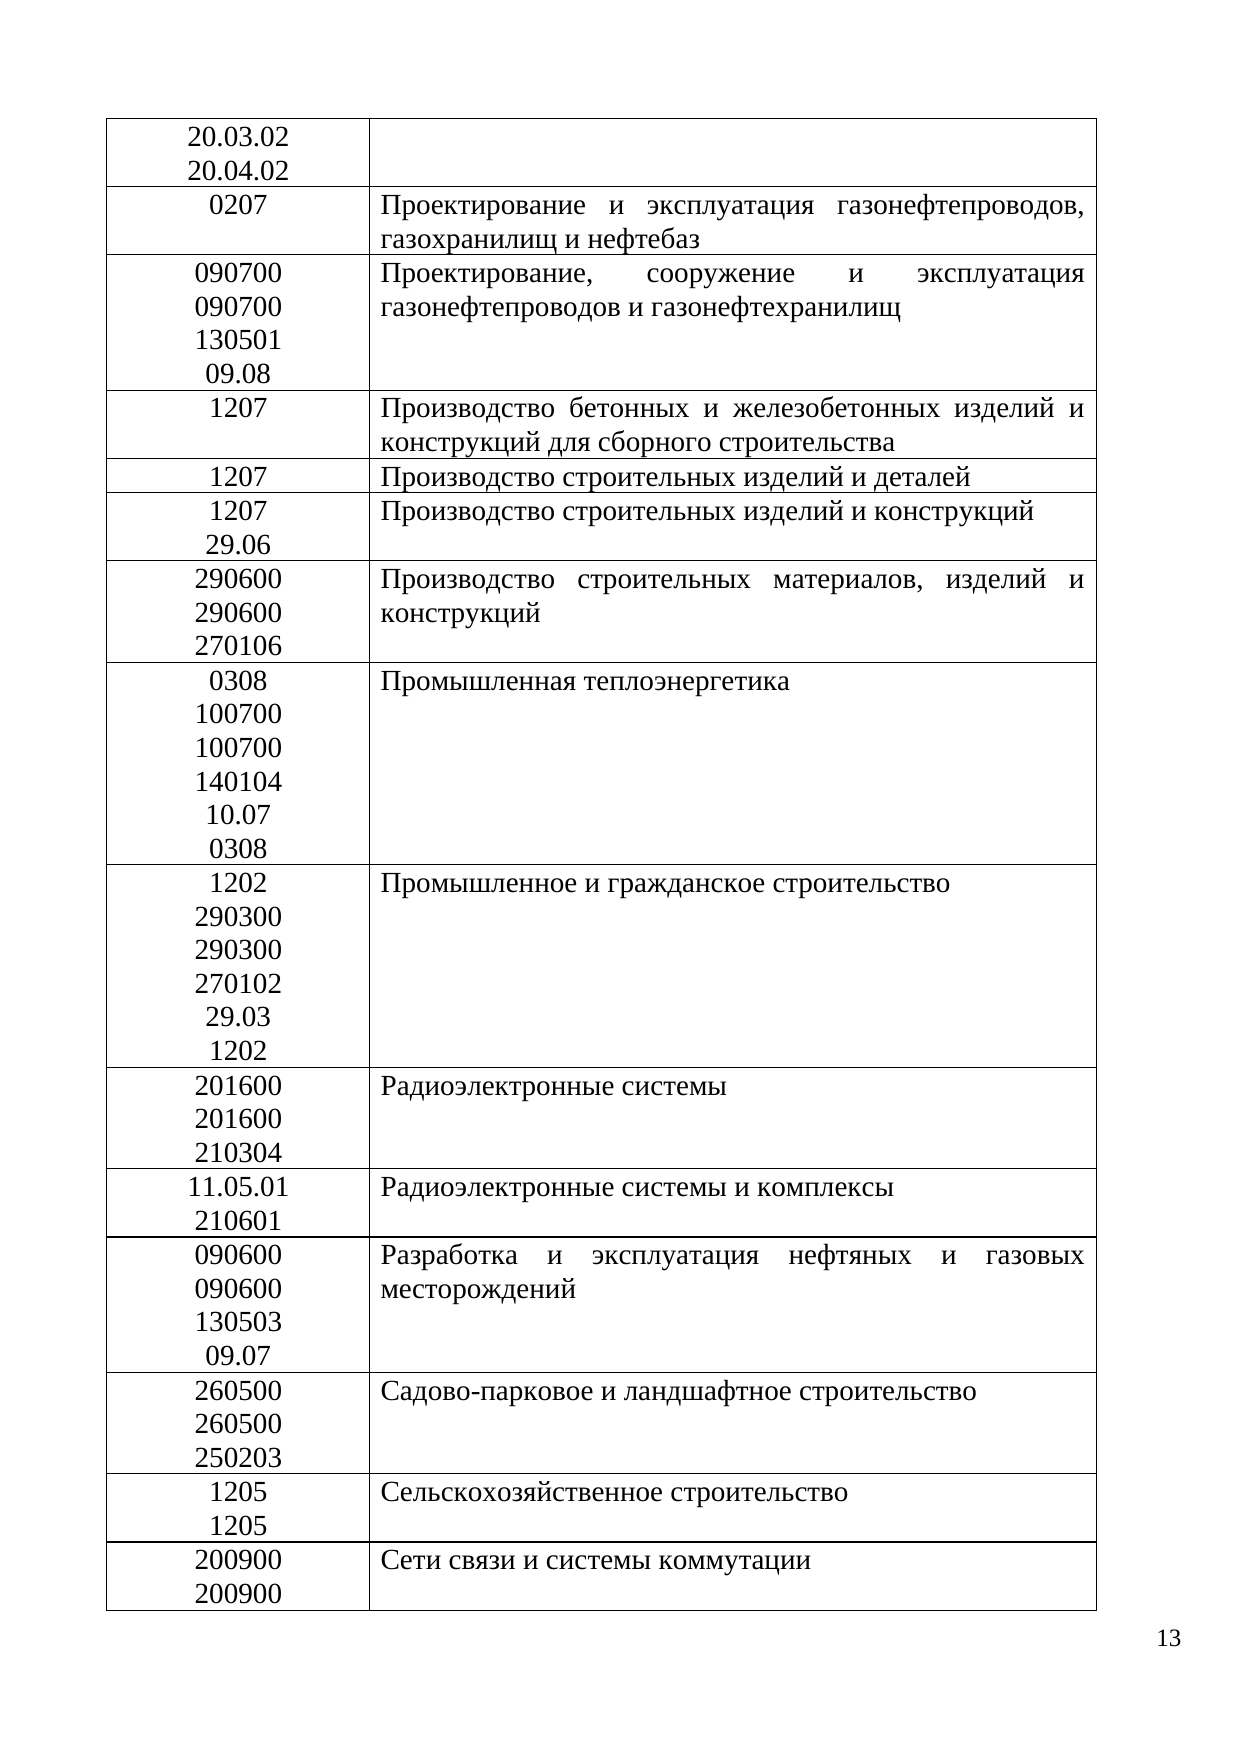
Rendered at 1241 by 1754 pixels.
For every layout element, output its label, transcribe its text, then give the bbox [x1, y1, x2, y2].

table_cell Производство строительных изделий и конструкций [370, 493, 1096, 560]
table_cell Производство строительных материалов, изделий и конструкций [370, 561, 1096, 662]
table_cell Проектирование, сооружение и эксплуатация газонефтепроводов и газонефтехранилищ [370, 255, 1096, 389]
table_cell 290600 290600 270106 [107, 561, 369, 662]
table_cell Производство бетонных и железобетонных изделий и конструкций для сборного строительства [370, 391, 1096, 458]
table_cell Производство строительных изделий и деталей [370, 459, 1096, 492]
table_cell Радиоэлектронные системы [370, 1068, 1096, 1168]
table_cell Разработка и эксплуатация нефтяных и газовых месторождений [370, 1238, 1096, 1372]
table_cell 090700 090700 130501 09.08 [107, 255, 369, 389]
table_cell Садово-парковое и ландшафтное строительство [370, 1373, 1096, 1473]
table_cell 1207 [107, 459, 369, 492]
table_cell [370, 1543, 1096, 1609]
table_cell 0308 100700 100700 140104 10.07 0308 [107, 663, 369, 864]
table_cell 201600 201600 210304 [107, 1068, 369, 1168]
table_cell 260500 260500 250203 [107, 1373, 369, 1473]
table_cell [107, 119, 369, 186]
table_cell 1205 1205 [107, 1474, 369, 1541]
table_cell Промышленное и гражданское строительство [370, 865, 1096, 1067]
table_cell 0207 [107, 187, 369, 254]
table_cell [107, 1543, 369, 1609]
table_cell Сельскохозяйственное строительство [370, 1474, 1096, 1541]
table_cell Радиоэлектронные системы и комплексы [370, 1169, 1096, 1236]
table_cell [370, 119, 1096, 186]
table_cell 1202 290300 290300 270102 29.03 1202 [107, 865, 369, 1067]
table_cell 1207 29.06 [107, 493, 369, 560]
table_cell 090600 090600 130503 09.07 [107, 1238, 369, 1372]
table_cell Проектирование и эксплуатация газонефтепроводов, газохранилищ и нефтебаз [370, 187, 1096, 254]
table_cell 11.05.01 210601 [107, 1169, 369, 1236]
table_cell 1207 [107, 391, 369, 458]
table_cell Промышленная теплоэнергетика [370, 663, 1096, 864]
